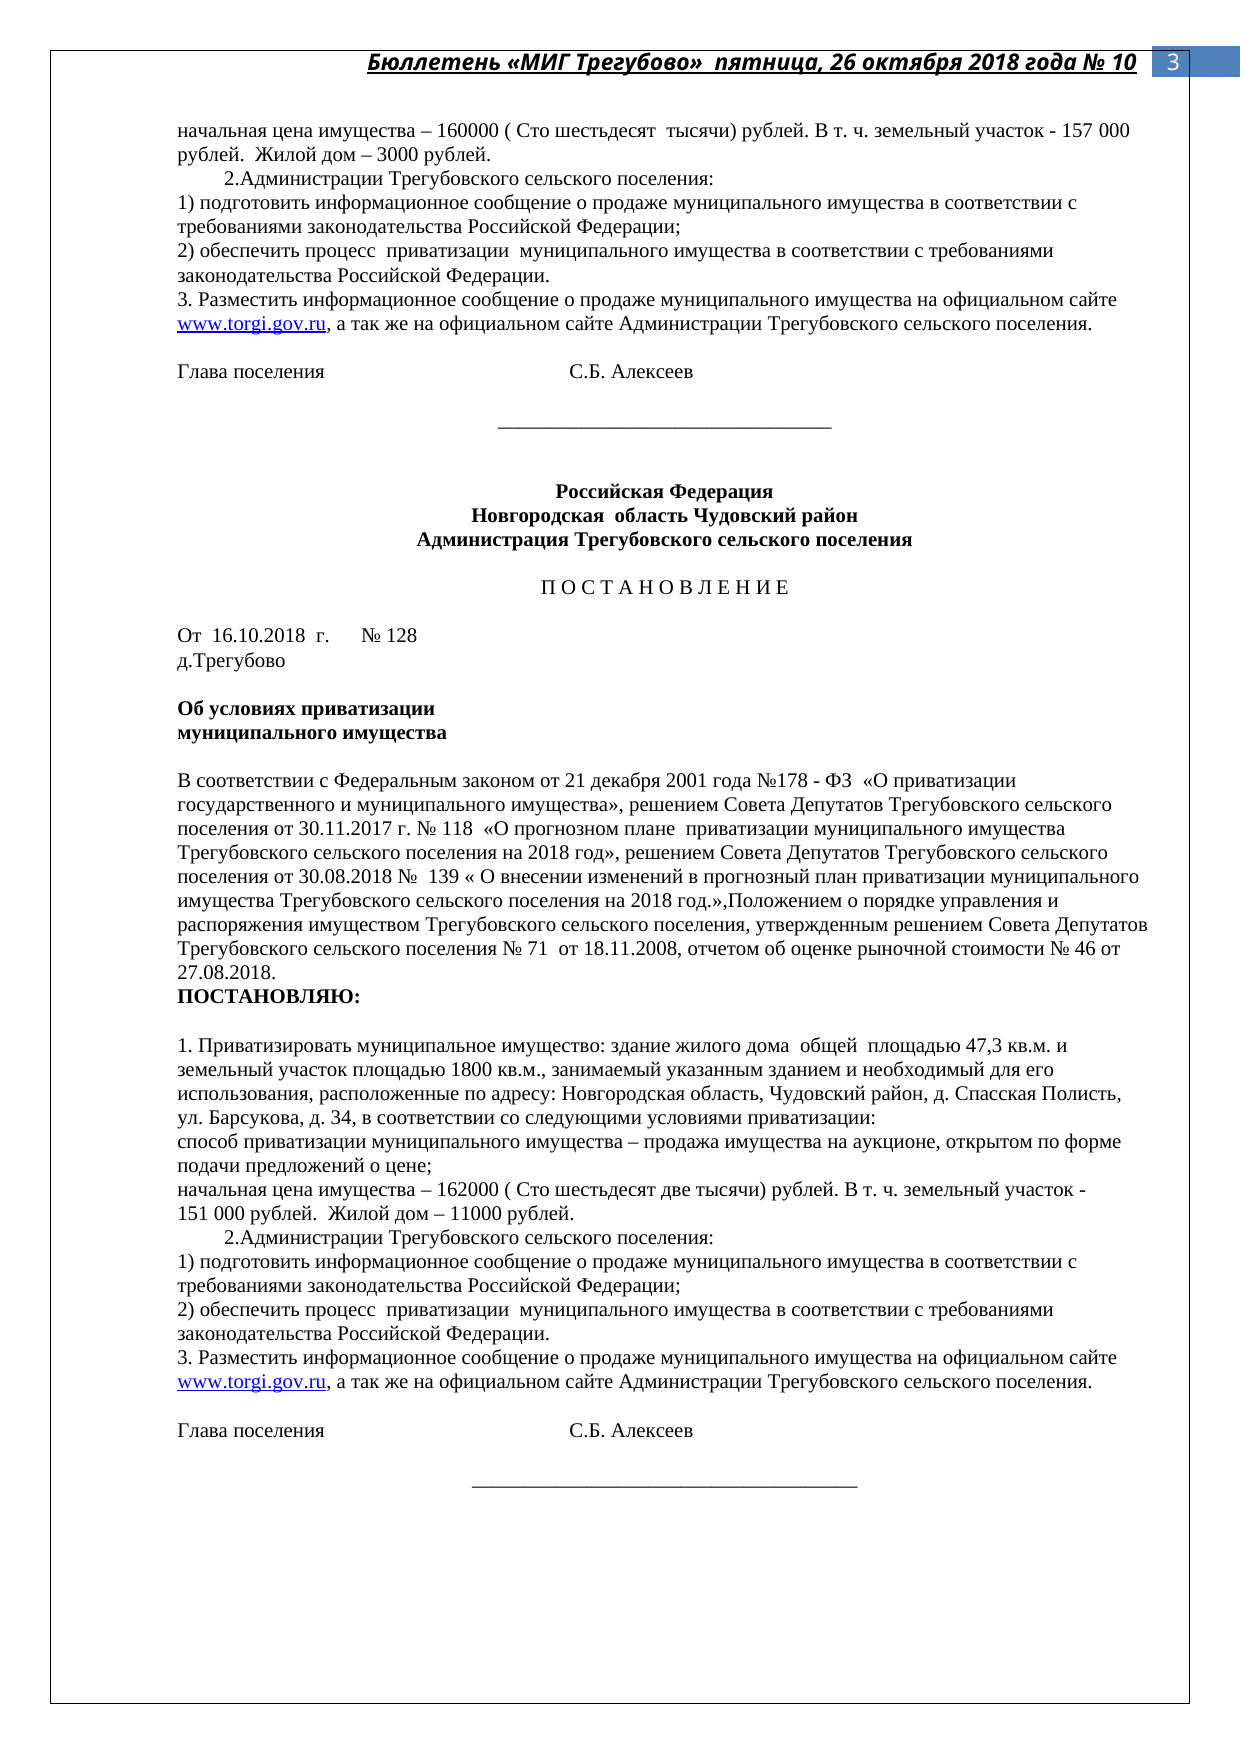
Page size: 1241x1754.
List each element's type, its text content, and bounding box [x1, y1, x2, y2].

text начальная цена имущества – 160000 ( Сто шестьдесят тысячи) рублей. В т. ч. земельный участок - 157 000 рублей. Жилой дом – 3000 рублей. [177, 118, 1152, 166]
text П О С Т А Н О В Л Е Н И Е [177, 575, 1152, 599]
text 2) обеспечить процесс приватизации муниципального имущества в соответствии с требованиями законодательства Российской Федерации. [177, 1297, 1152, 1345]
text 3. Разместить информационное сообщение о продаже муниципального имущества на официальном сайте www.torgi.gov.ru, а так же на официальном сайте Администрации Трегубовского сельского поселения. [177, 1345, 1152, 1393]
text 2.Администрации Трегубовского сельского поселения: [177, 1225, 1152, 1249]
text 1) подготовить информационное сообщение о продаже муниципального имущества в соответствии с требованиями законодательства Российской Федерации; [177, 1249, 1152, 1297]
text ________________________________ [177, 407, 1152, 431]
text муниципального имущества [177, 720, 1152, 744]
text Российская Федерация [177, 479, 1152, 503]
text 2) обеспечить процесс приватизации муниципального имущества в соответствии с требованиями законодательства Российской Федерации. [177, 238, 1152, 287]
text В соответствии с Федеральным законом от 21 декабря 2001 года №178 - ФЗ «О приватизации государственного и муниципального имущества», решением Совета Депутатов Трегубовского сельского поселения от 30.11.2017 г. № 118 «О прогнозном плане приватизации муниципального имущества Трегубовского сельского поселения на 2018 год», решением Совета Депутатов Трегубовского сельского поселения от 30.08.2018 № 139 « О внесении изменений в прогнозный план приватизации муниципального имущества Трегубовского сельского поселения на 2018 год.»,Положением о порядке управления и распоряжения имуществом Трегубовского сельского поселения, утвержденным решением Совета Депутатов Трегубовского сельского поселения № 71 от 18.11.2008, отчетом об оценке рыночной стоимости № 46 от 27.08.2018. [177, 768, 1152, 984]
text От 16.10.2018 г. № 128 [177, 623, 1152, 647]
text 1. Приватизировать муниципальное имущество: здание жилого дома общей площадью 47,3 кв.м. и земельный участок площадью 1800 кв.м., занимаемый указанным зданием и необходимый для его использования, расположенные по адресу: Новгородская область, Чудовский район, д. Спасская Полисть, ул. Барсукова, д. 34, в соответствии со следующими условиями приватизации: [177, 1032, 1152, 1129]
text Об условиях приватизации [177, 696, 1152, 720]
text 2.Администрации Трегубовского сельского поселения: [177, 166, 1152, 190]
text _____________________________________ [177, 1466, 1152, 1490]
text 1) подготовить информационное сообщение о продаже муниципального имущества в соответствии с требованиями законодательства Российской Федерации; [177, 190, 1152, 238]
text Администрация Трегубовского сельского поселения [177, 527, 1152, 551]
text Глава поселения С.Б. Алексеев [177, 359, 1152, 383]
text ПОСТАНОВЛЯЮ: [177, 984, 1152, 1008]
text Новгородская область Чудовский район [177, 503, 1152, 527]
text начальная цена имущества – 162000 ( Сто шестьдесят две тысячи) рублей. В т. ч. земельный участок - 151 000 рублей. Жилой дом – 11000 рублей. [177, 1177, 1152, 1225]
text Глава поселения С.Б. Алексеев [177, 1417, 1152, 1442]
text способ приватизации муниципального имущества – продажа имущества на аукционе, открытом по форме подачи предложений о цене; [177, 1129, 1152, 1177]
text 3. Разместить информационное сообщение о продаже муниципального имущества на официальном сайте www.torgi.gov.ru, а так же на официальном сайте Администрации Трегубовского сельского поселения. [177, 287, 1152, 335]
text д.Трегубово [177, 647, 1152, 672]
